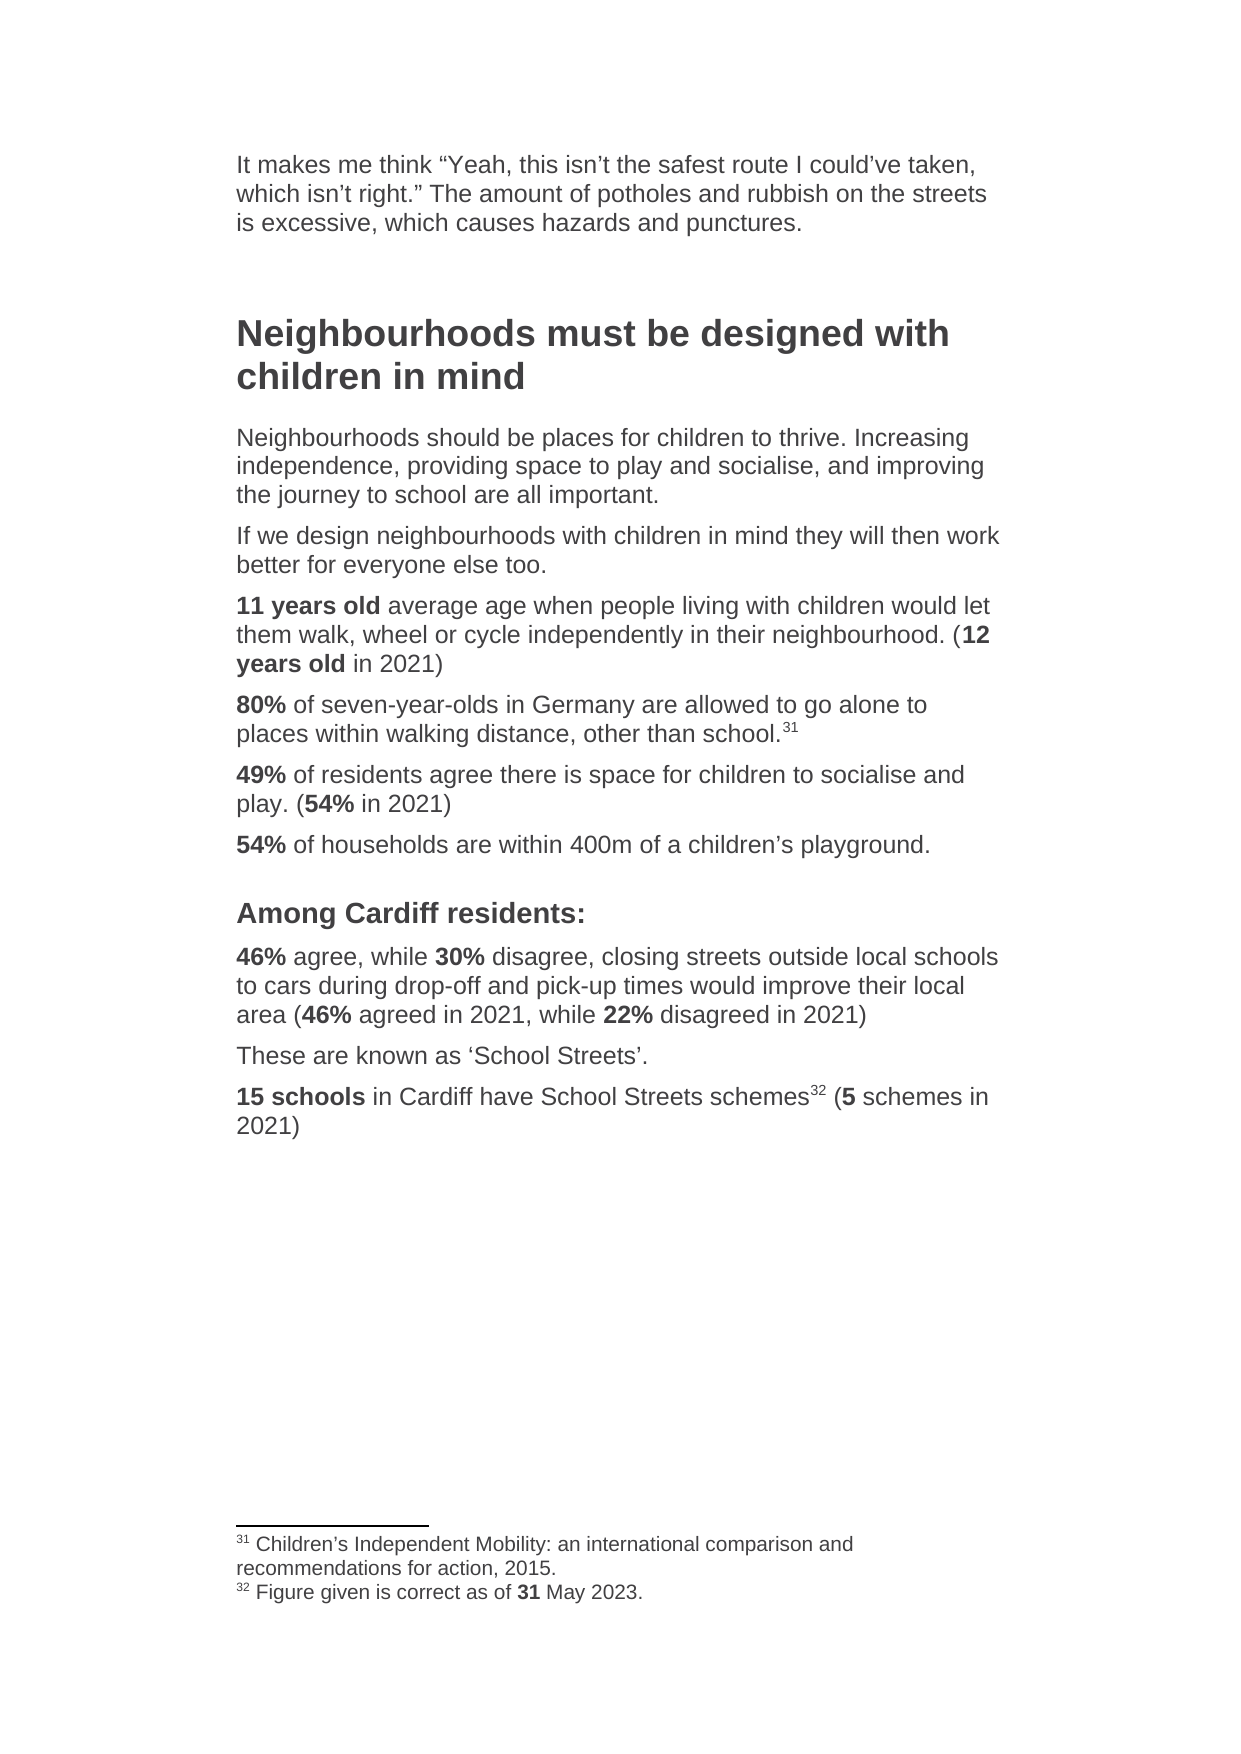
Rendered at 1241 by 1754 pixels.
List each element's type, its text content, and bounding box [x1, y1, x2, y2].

text 15 schools in Cardiff have School Streets schemes (5 schemes in 2021) [236, 1082, 1004, 1140]
subtitle Neighbourhoods must be designed with children in mind [236, 311, 1004, 397]
text 11 years old average age when people living with children would let them walk, wheel or cycle independently in their neighbourhood. (12 years old in 2021) [236, 591, 1004, 677]
text It makes me think “Yeah, this isn’t the safest route I could’ve taken, which isn’t right.” The amount of potholes and rubbish on the streets is excessive, which causes hazards and punctures. [236, 150, 1004, 236]
text Neighbourhoods should be places for children to thrive. Increasing independence, providing space to play and socialise, and improving the journey to school are all important. [236, 422, 1004, 509]
text 54% of households are within 400m of a children’s playground. [236, 830, 1004, 859]
text 80% of seven-year-olds in Germany are allowed to go alone to places within walking distance, other than school. [236, 690, 1004, 747]
text These are known as ‘School Streets’. [236, 1041, 1004, 1070]
subtitle Among Cardiff residents: [236, 896, 1004, 930]
text 49% of residents agree there is space for children to socialise and play. (54% in 2021) [236, 760, 1004, 817]
text If we design neighbourhoods with children in mind they will then work better for everyone else too. [236, 521, 1004, 579]
text 46% agree, while 30% disagree, closing streets outside local schools to cars during drop-off and pick-up times would improve their local area (46% agreed in 2021, while 22% disagreed in 2021) [236, 942, 1004, 1028]
